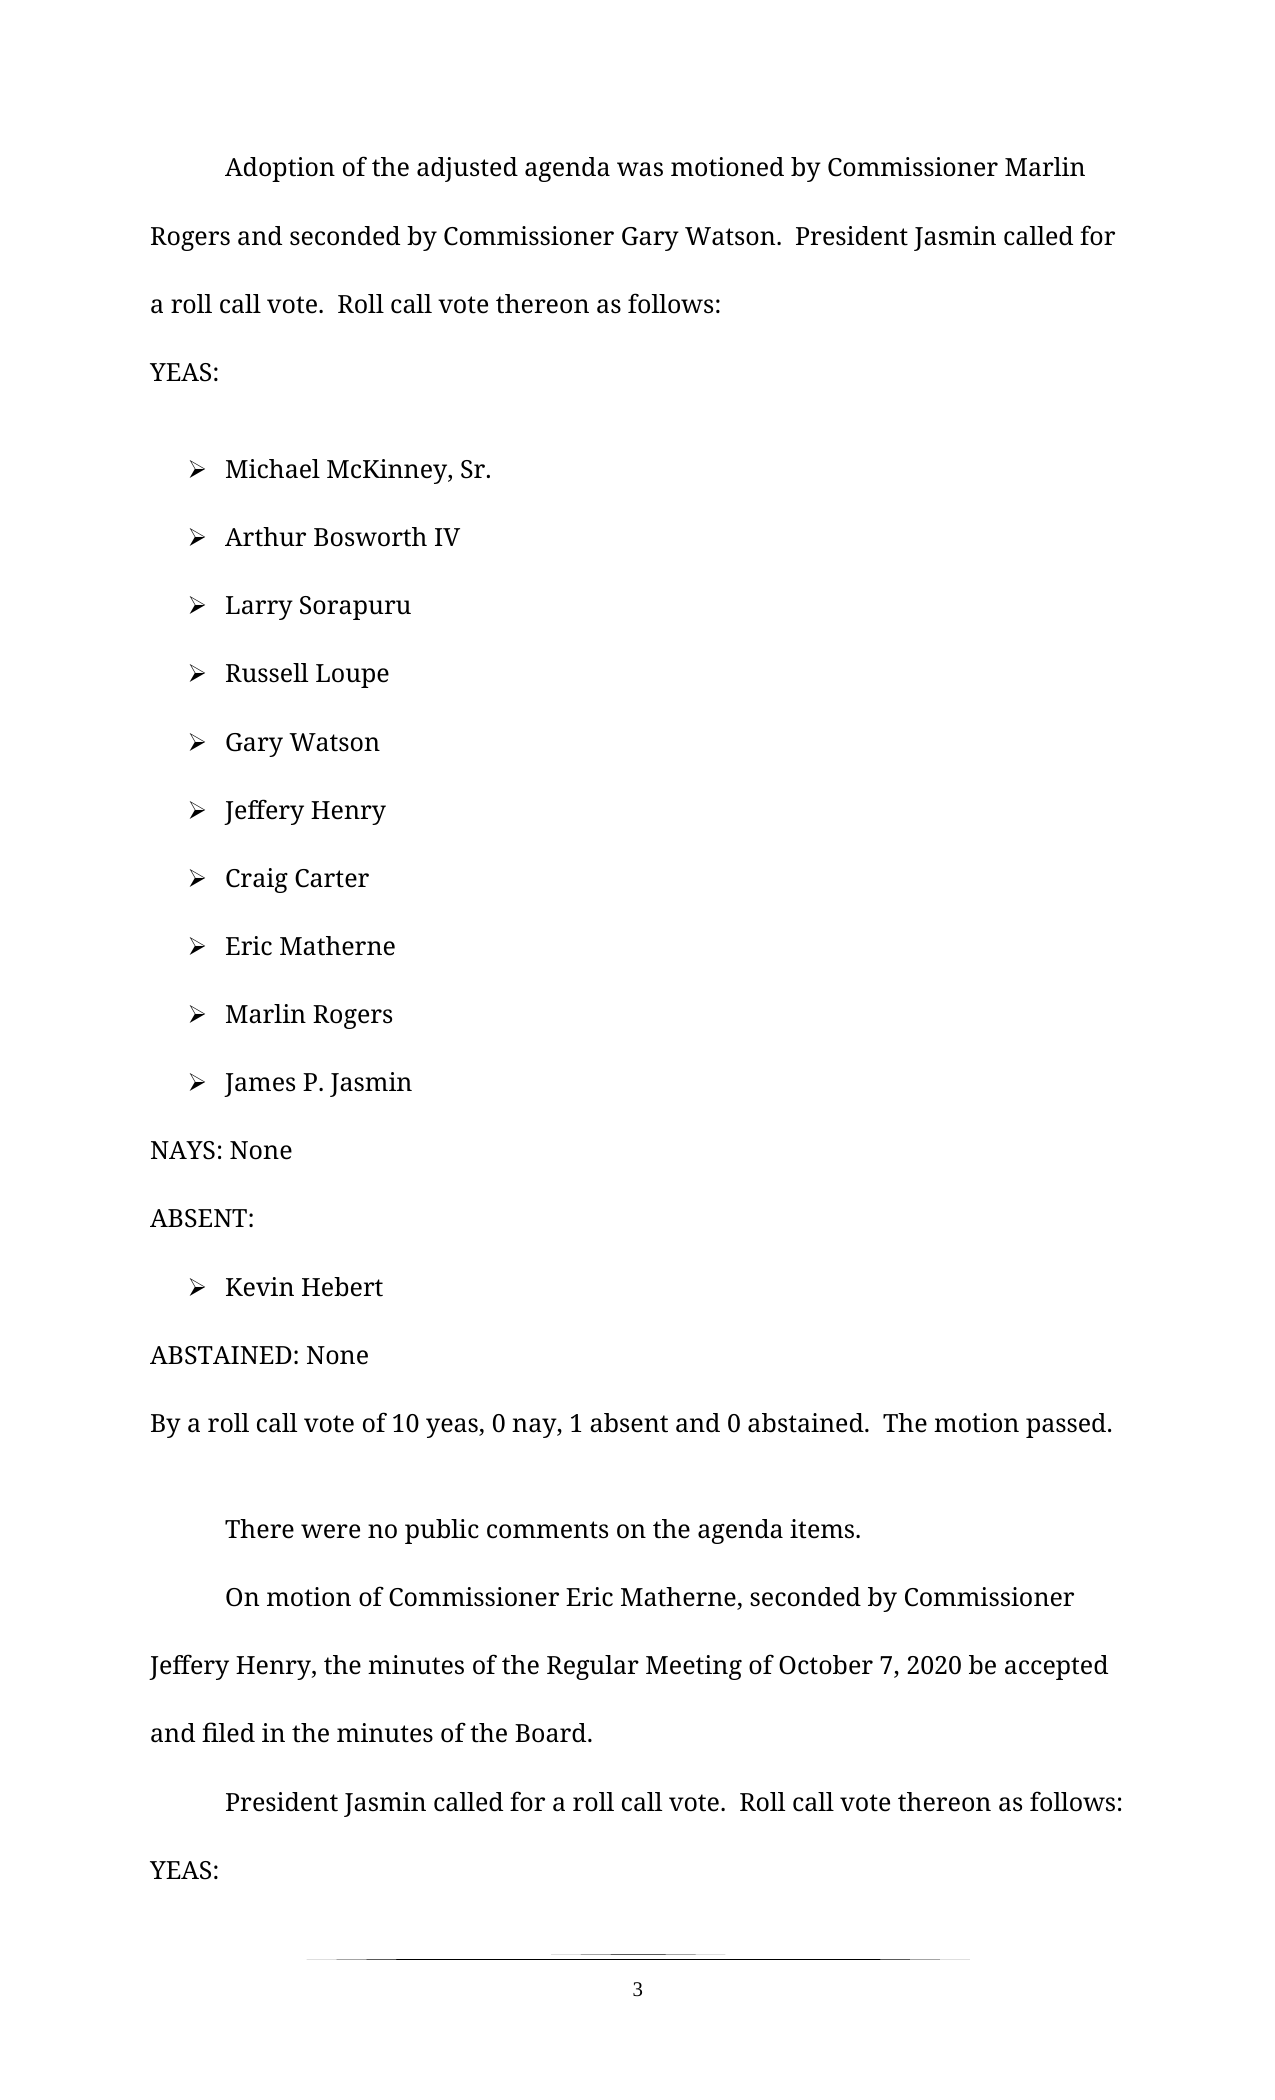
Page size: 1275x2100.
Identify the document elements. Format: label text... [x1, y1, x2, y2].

text NAYS: None [150, 1133, 1125, 1167]
text By a roll call vote of 10 yeas, 0 nay, 1 absent and 0 abstained. The motion passed. [150, 1405, 1125, 1488]
list Russell Loupe [187, 656, 1125, 690]
text YEAS: [150, 1852, 1125, 1886]
text ABSTAINED: None [150, 1337, 1125, 1371]
list Marlin Rogers [187, 997, 1125, 1031]
list Kevin Hebert [187, 1269, 1125, 1303]
list Michael McKinney, Sr. [187, 452, 1125, 486]
list James P. Jasmin [187, 1065, 1125, 1099]
list Jeffery Henry [187, 792, 1125, 826]
text President Jasmin called for a roll call vote. Roll call vote thereon as follows: [150, 1784, 1125, 1818]
text On motion of Commissioner Eric Matherne, seconded by Commissioner Jeffery Henry, the minutes of the Regular Meeting of October 7, 2020 be accepted and filed in the minutes of the Board. [150, 1580, 1125, 1750]
list Gary Watson [187, 724, 1125, 758]
text There were no public comments on the agenda items. [150, 1512, 1125, 1546]
list Arthur Bosworth IV [187, 520, 1125, 554]
list Craig Carter [187, 860, 1125, 894]
text YEAS: [150, 354, 1125, 388]
text ABSENT: [150, 1201, 1125, 1235]
list Larry Sorapuru [187, 588, 1125, 622]
text Adoption of the adjusted agenda was motioned by Commissioner Marlin Rogers and seconded by Commissioner Gary Watson. President Jasmin called for a roll call vote. Roll call vote thereon as follows: [150, 150, 1125, 320]
list Eric Matherne [187, 928, 1125, 963]
